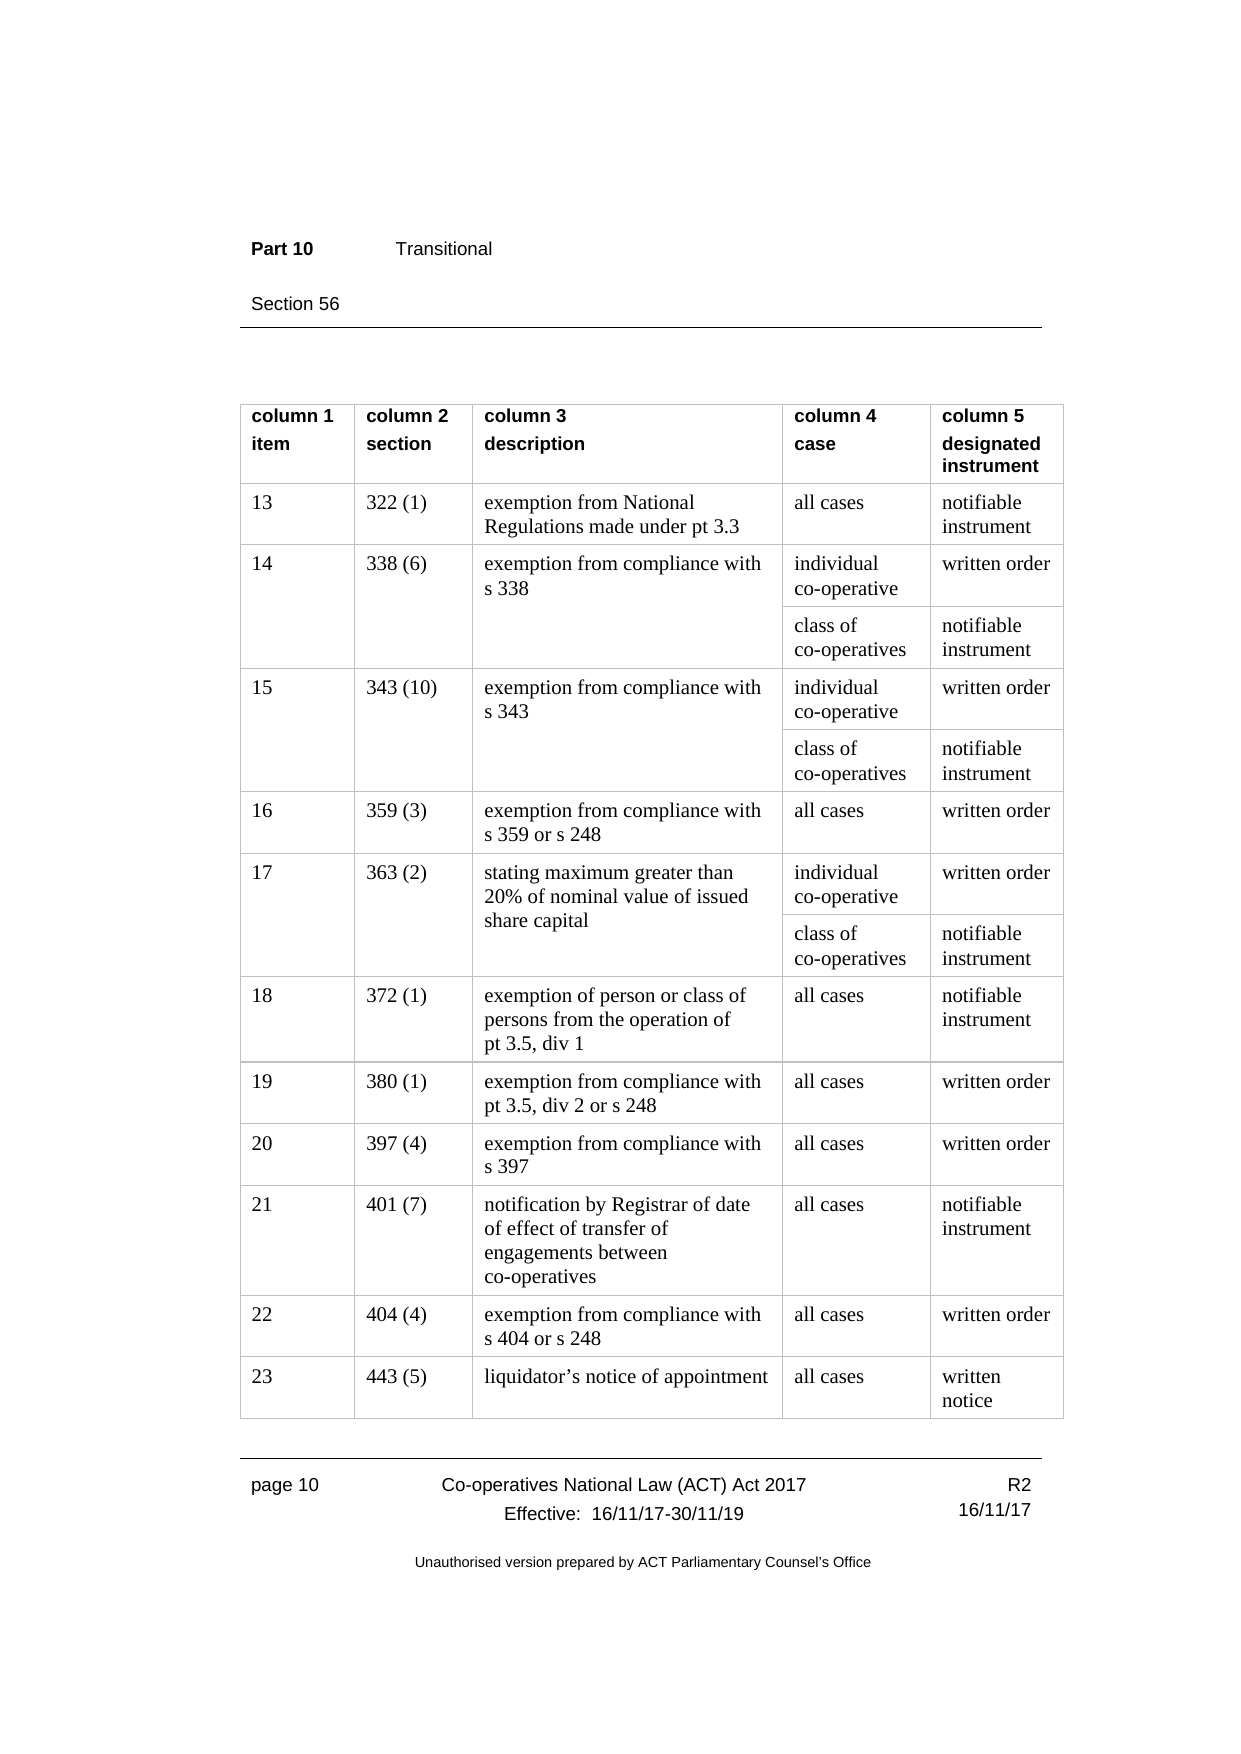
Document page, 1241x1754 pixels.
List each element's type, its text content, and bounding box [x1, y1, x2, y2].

table_cell 21 [241, 1186, 354, 1294]
table_cell notifiable instrument [931, 915, 1063, 976]
table_cell all cases [783, 792, 930, 852]
table_cell exemption from National Regulations made under pt 3.3 [473, 484, 782, 544]
table_cell written notice [931, 1357, 1063, 1418]
table_cell 15 [241, 669, 354, 791]
table_cell liquidator’s notice of appointment [473, 1357, 782, 1418]
table_cell written order [931, 792, 1063, 852]
table_cell 19 [241, 1063, 354, 1123]
table_cell exemption from compliance with pt 3.5, div 2 or s 248 [473, 1063, 782, 1123]
table_cell all cases [783, 1124, 930, 1185]
table_header column 1 item [241, 405, 354, 482]
table_header column 5 designated instrument [931, 405, 1063, 482]
table_cell written order [931, 1063, 1063, 1123]
table_cell exemption from compliance with s 359 or s 248 [473, 792, 782, 852]
table_cell notifiable instrument [931, 1186, 1063, 1294]
table_cell 401 (7) [355, 1186, 472, 1294]
table_header column 3 description [473, 405, 782, 482]
table_cell 16 [241, 792, 354, 852]
table_cell 17 [241, 854, 354, 976]
table_cell 372 (1) [355, 977, 472, 1061]
table_cell exemption from compliance with s 343 [473, 669, 782, 791]
table_cell all cases [783, 977, 930, 1061]
table_cell all cases [783, 1357, 930, 1418]
table_cell 404 (4) [355, 1296, 472, 1356]
table_cell 380 (1) [355, 1063, 472, 1123]
table_cell exemption from compliance with s 338 [473, 545, 782, 667]
table_cell stating maximum greater than 20% of nominal value of issued share capital [473, 854, 782, 976]
table_cell notification by Registrar of date of effect of transfer of engagements between co-operatives [473, 1186, 782, 1294]
table_cell 18 [241, 977, 354, 1061]
table_cell 338 (6) [355, 545, 472, 667]
table_cell exemption from compliance with s 404 or s 248 [473, 1296, 782, 1356]
table_cell 343 (10) [355, 669, 472, 791]
table_cell all cases [783, 1296, 930, 1356]
table_cell 363 (2) [355, 854, 472, 976]
table_cell all cases [783, 1063, 930, 1123]
table_header column 4 case [783, 405, 930, 482]
table_cell written order [931, 545, 1063, 606]
table_cell written order [931, 1124, 1063, 1185]
table_cell 322 (1) [355, 484, 472, 544]
table_cell individual co-operative [783, 545, 930, 606]
table_cell class of co-operatives [783, 915, 930, 976]
table_cell 397 (4) [355, 1124, 472, 1185]
table_cell 14 [241, 545, 354, 667]
table_cell 22 [241, 1296, 354, 1356]
table_cell 359 (3) [355, 792, 472, 852]
table_cell exemption from compliance with s 397 [473, 1124, 782, 1185]
table_cell all cases [783, 484, 930, 544]
table_cell individual co-operative [783, 669, 930, 729]
table_cell 20 [241, 1124, 354, 1185]
table_cell written order [931, 1296, 1063, 1356]
table_header column 2 section [355, 405, 472, 482]
table_cell class of co-operatives [783, 730, 930, 791]
table_cell notifiable instrument [931, 607, 1063, 667]
table_cell 23 [241, 1357, 354, 1418]
table_cell individual co-operative [783, 854, 930, 914]
table_cell notifiable instrument [931, 484, 1063, 544]
table_cell notifiable instrument [931, 977, 1063, 1061]
table_cell notifiable instrument [931, 730, 1063, 791]
table_cell exemption of person or class of persons from the operation of pt 3.5, div 1 [473, 977, 782, 1061]
table_cell 13 [241, 484, 354, 544]
table_cell all cases [783, 1186, 930, 1294]
table_cell written order [931, 854, 1063, 914]
table_cell written order [931, 669, 1063, 729]
table_cell 443 (5) [355, 1357, 472, 1418]
table_cell class of co-operatives [783, 607, 930, 667]
